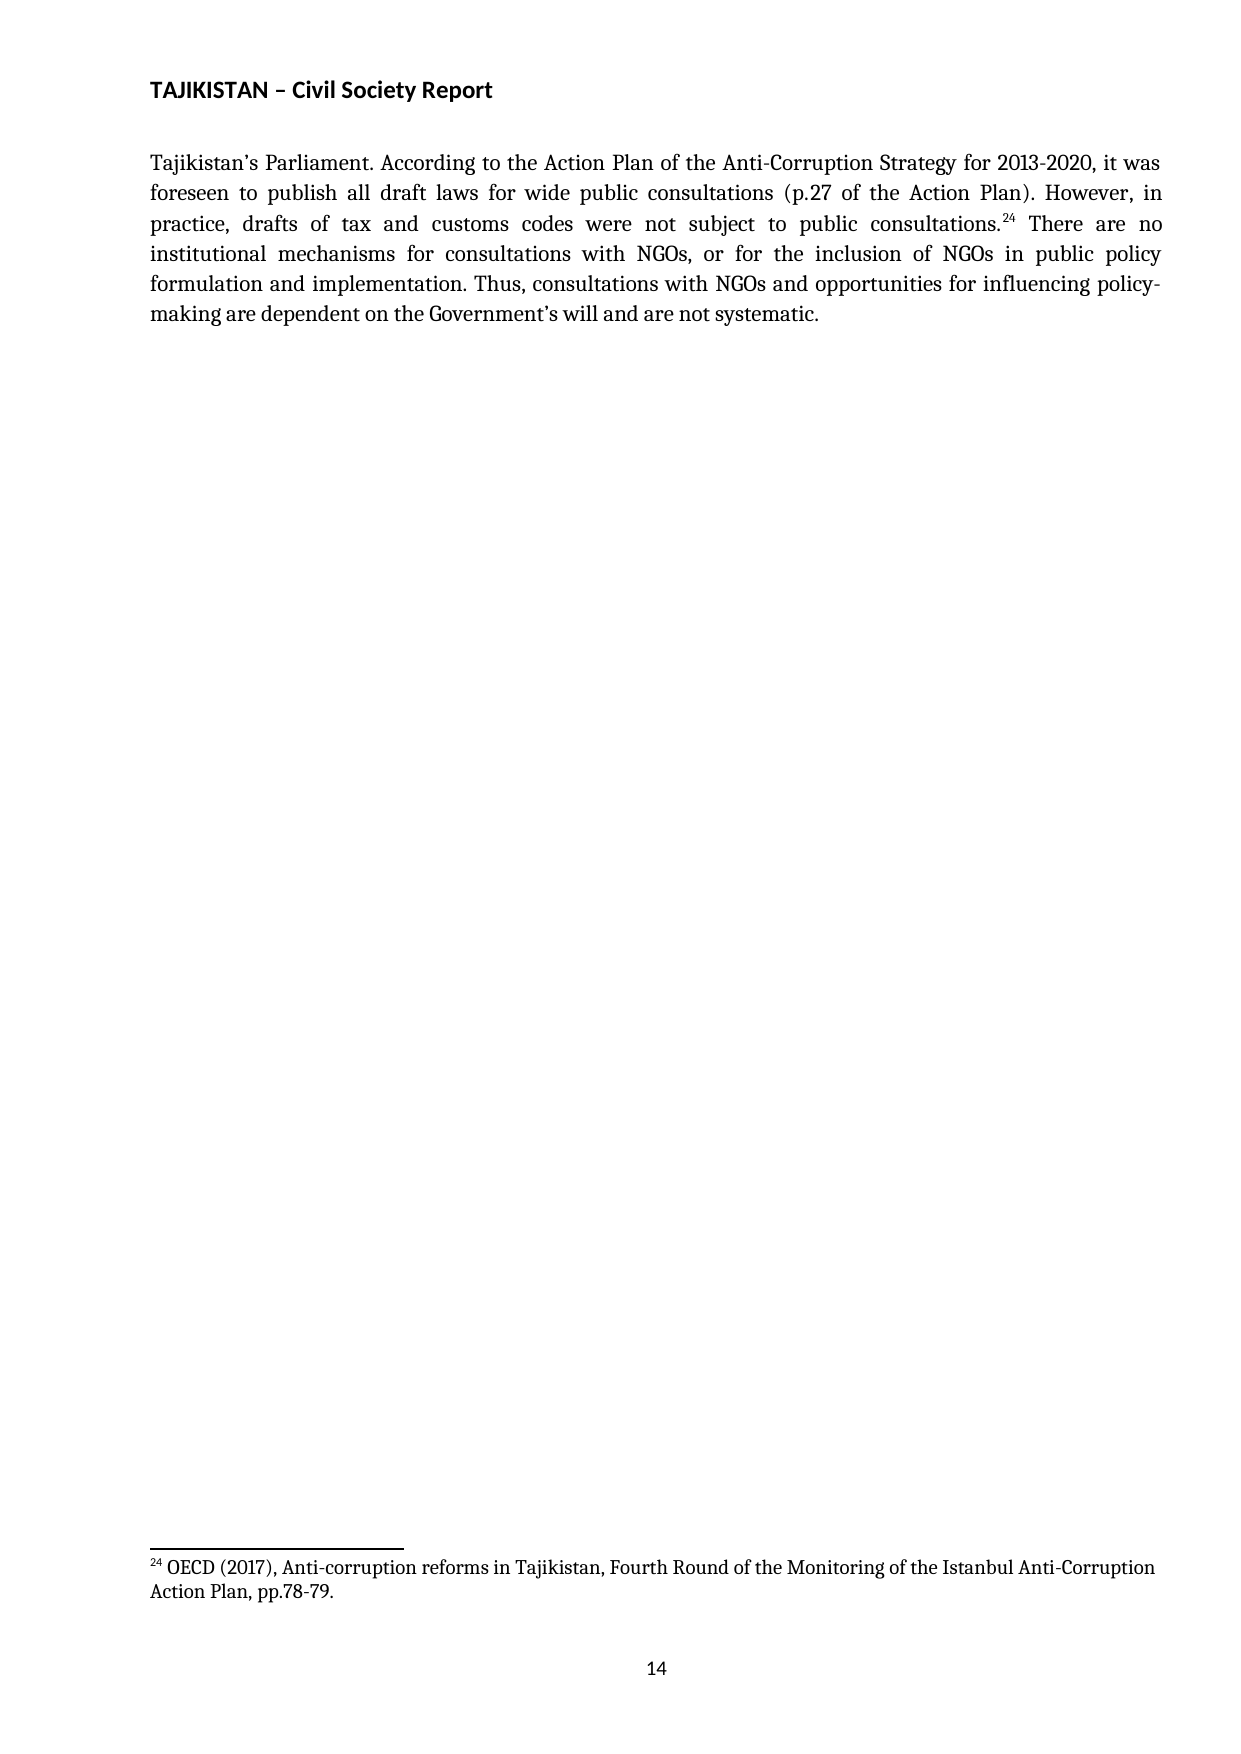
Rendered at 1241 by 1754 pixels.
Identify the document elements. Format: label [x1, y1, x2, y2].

text [150, 150, 1162, 327]
